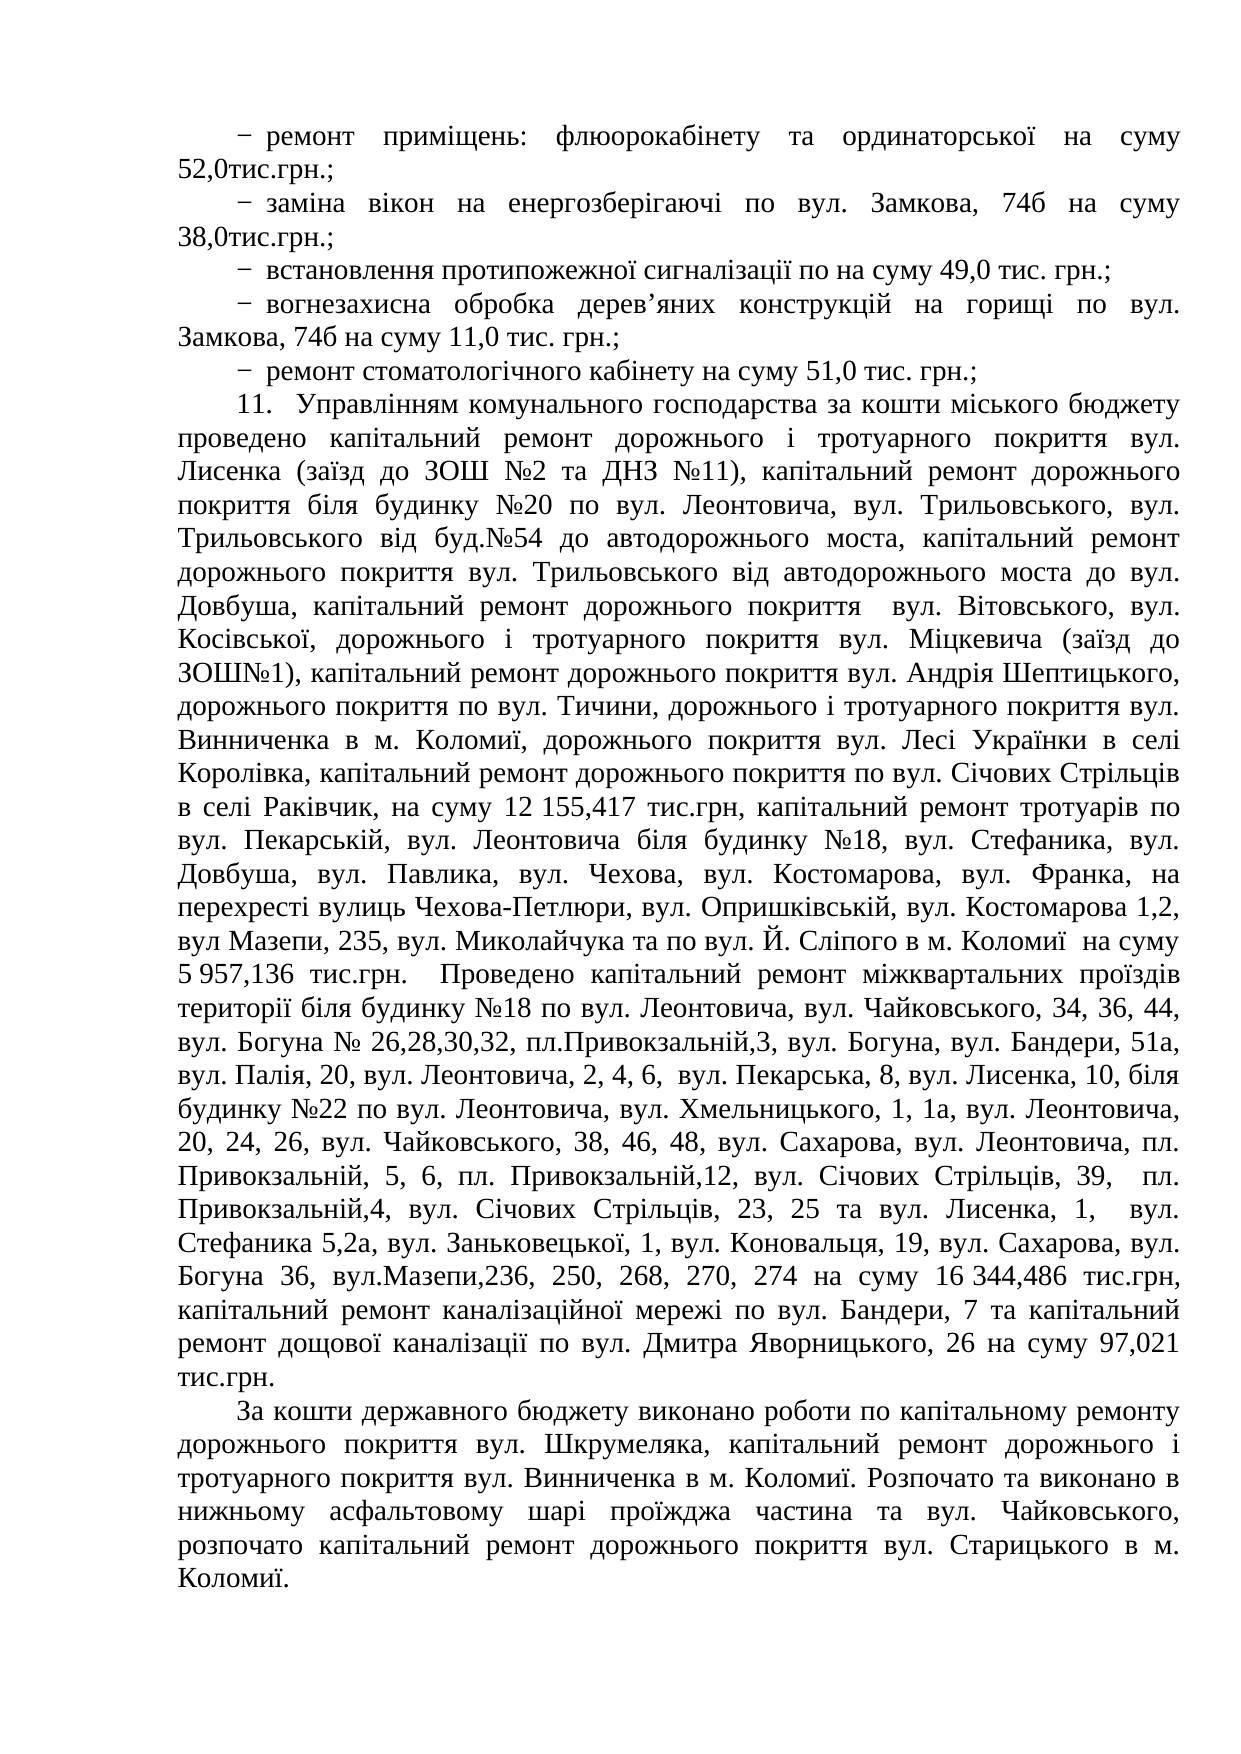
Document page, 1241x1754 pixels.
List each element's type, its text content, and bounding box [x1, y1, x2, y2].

list вогнезахисна обробка дерев’яних конструкцій на горищі по вул. Замкова, 74б на суму 11,0 тис. грн.; [177, 286, 1181, 353]
list встановлення протипожежної сигналізації по на суму 49,0 тис. грн.; [177, 252, 1181, 286]
list заміна вікон на енергозберігаючі по вул. Замкова, 74б на суму 38,0тис.грн.; [177, 185, 1181, 252]
text За кошти державного бюджету виконано роботи по капітальному ремонту дорожнього покриття вул. Шкрумеляка, капітальний ремонт дорожнього і тротуарного покриття вул. Винниченка в м. Коломиї. Розпочато та виконано в нижньому асфальтовому шарі проїжджа частина та вул. Чайковського, розпочато капітальний ремонт дорожнього покриття вул. Старицького в м. Коломиї. [177, 1393, 1181, 1594]
list Управлінням комунального господарства за кошти міського бюджету проведено капітальний ремонт дорожнього і тротуарного покриття вул. Лисенка (заїзд до ЗОШ №2 та ДНЗ №11), капітальний ремонт дорожнього покриття біля будинку №20 по вул. Леонтовича, вул. Трильовського, вул. Трильовського від буд.№54 до автодорожнього моста, капітальний ремонт дорожнього покриття вул. Трильовського від автодорожнього моста до вул. Довбуша, капітальний ремонт дорожнього покриття вул. Вітовського, вул. Косівської, дорожнього і тротуарного покриття вул. Міцкевича (заїзд до ЗОШ№1), капітальний ремонт дорожнього покриття вул. Андрія Шептицького, дорожнього покриття по вул. Тичини, дорожнього і тротуарного покриття вул. Винниченка в м. Коломиї, дорожнього покриття вул. Лесі Українки в селі Королівка, капітальний ремонт дорожнього покриття по вул. Січових Стрільців в селі Раківчик, на суму 12 155,417 тис.грн, капітальний ремонт тротуарів по вул. Пекарській, вул. Леонтовича біля будинку №18, вул. Стефаника, вул. Довбуша, вул. Павлика, вул. Чехова, вул. Костомарова, вул. Франка, на перехресті вулиць Чехова-Петлюри, вул. Опришківській, вул. Костомарова 1,2, вул Мазепи, 235, вул. Миколайчука та по вул. Й. Сліпого в м. Коломиї на суму 5 957,136 тис.грн. Проведено капітальний ремонт міжквартальних проїздів території біля будинку №18 по вул. Леонтовича, вул. Чайковського, 34, 36, 44, вул. Богуна № 26,28,30,32, пл.Привокзальній,3, вул. Богуна, вул. Бандери, 51а, вул. Палія, 20, вул. Леонтовича, 2, 4, 6, вул. Пекарська, 8, вул. Лисенка, 10, біля будинку №22 по вул. Леонтовича, вул. Хмельницького, 1, 1а, вул. Леонтовича, 20, 24, 26, вул. Чайковського, 38, 46, 48, вул. Сахарова, вул. Леонтовича, пл. Привокзальній, 5, 6, пл. Привокзальній,12, вул. Січових Стрільців, 39, пл. Привокзальній,4, вул. Січових Стрільців, 23, 25 та вул. Лисенка, 1, вул. Стефаника 5,2а, вул. Заньковецької, 1, вул. Коновальця, 19, вул. Сахарова, вул. Богуна 36, вул.Мазепи,236, 250, 268, 270, 274 на суму 16 344,486 тис.грн, капітальний ремонт каналізаційної мережі по вул. Бандери, 7 та капітальний ремонт дощової каналізації по вул. Дмитра Яворницького, 26 на суму 97,021 тис.грн. [177, 386, 1181, 1393]
list ремонт стоматологічного кабінету на суму 51,0 тис. грн.; [177, 353, 1181, 386]
list ремонт приміщень: флюорокабінету та ординаторської на суму 52,0тис.грн.; [177, 118, 1181, 185]
